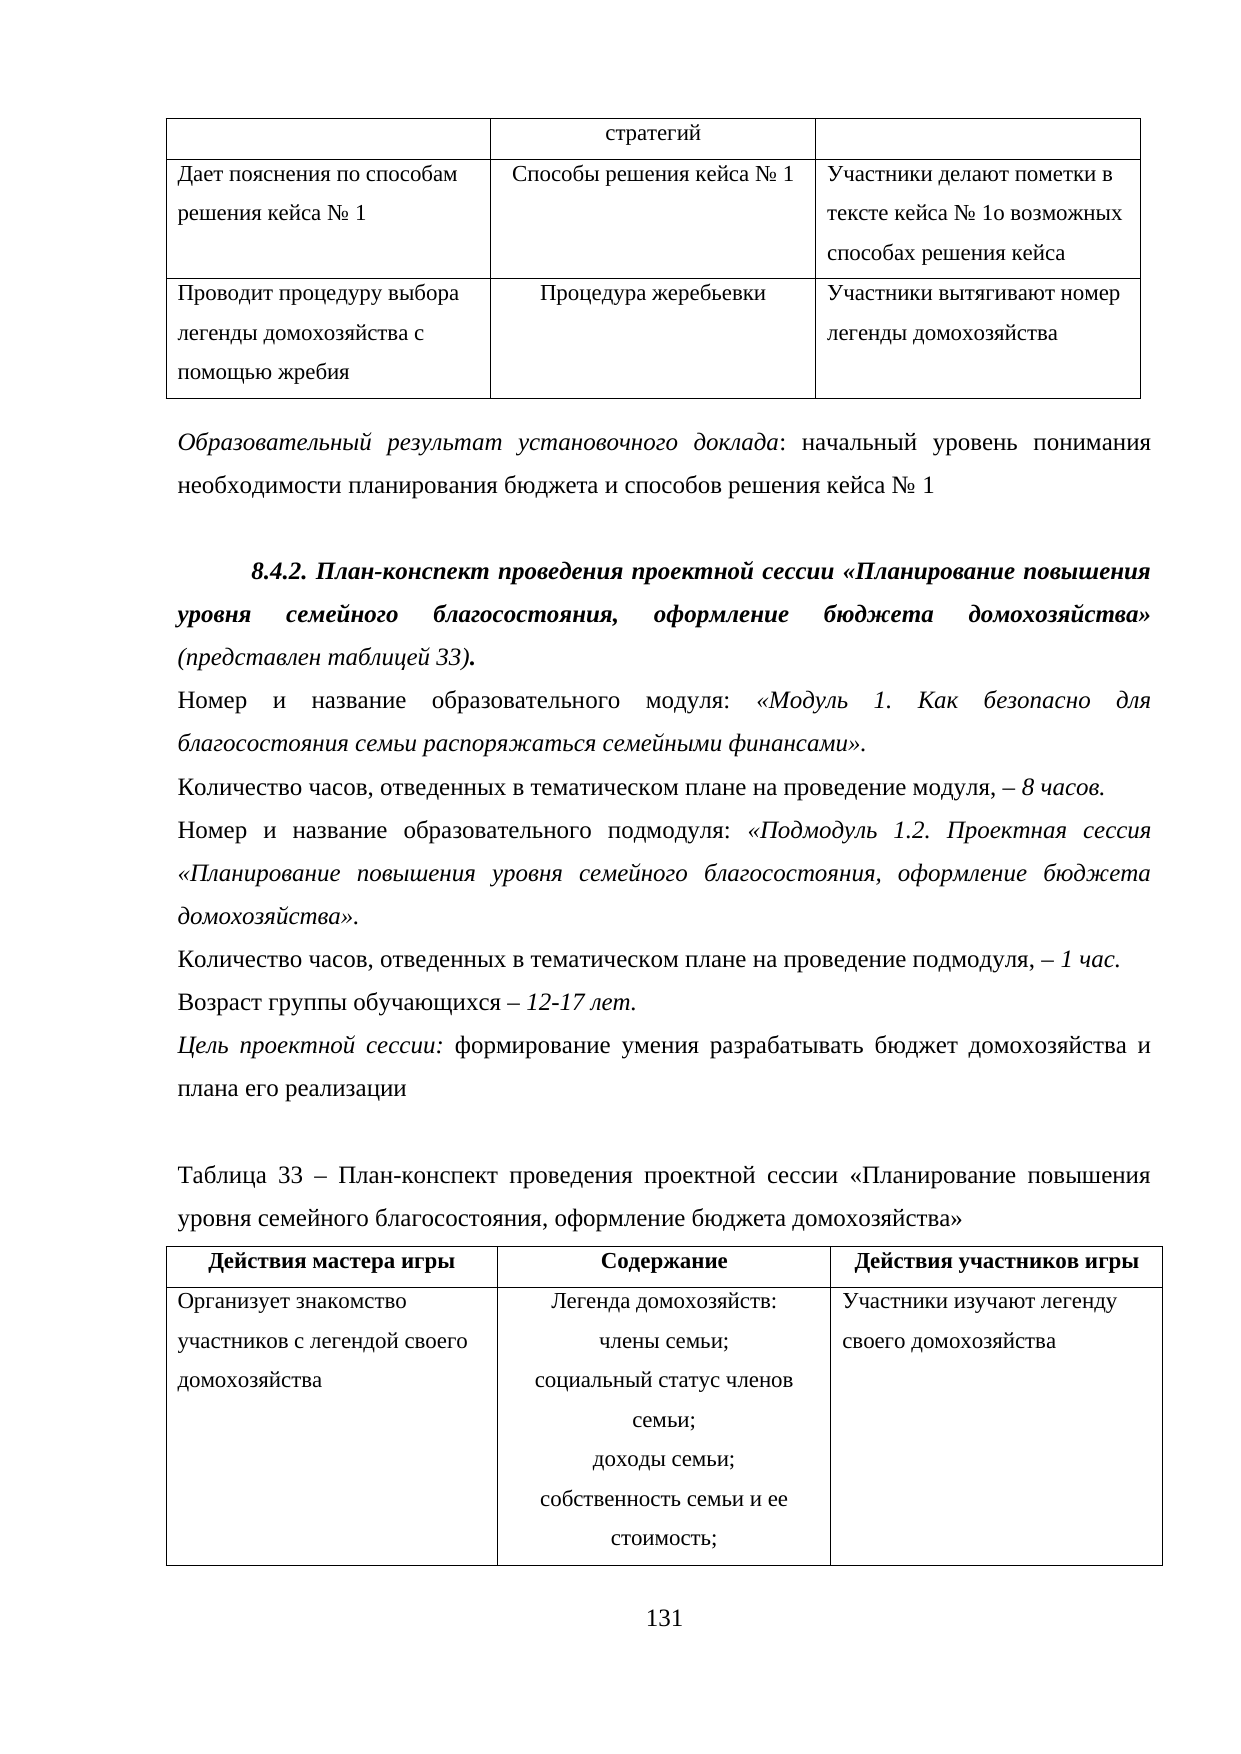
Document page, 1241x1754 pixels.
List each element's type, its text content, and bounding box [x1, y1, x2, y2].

text Количество часов, отведенных в тематическом плане на проведение подмодуля, – 1 час. [177, 944, 1152, 973]
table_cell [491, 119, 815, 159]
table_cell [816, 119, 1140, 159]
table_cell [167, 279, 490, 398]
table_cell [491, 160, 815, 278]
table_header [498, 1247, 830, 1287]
text Возраст группы обучающихся – 12-17 лет. [177, 987, 1152, 1016]
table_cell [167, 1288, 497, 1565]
text Номер и название образовательного подмодуля: «Подмодуль 1.2. Проектная сессия «Планирование повышения уровня семейного благосостояния, оформление бюджета домохозяйства». [177, 815, 1152, 930]
text Таблица 33 – План-конспект проведения проектной сессии «Планирование повышения уровня семейного благосостояния, оформление бюджета домохозяйства» [177, 1160, 1152, 1232]
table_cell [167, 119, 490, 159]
text Номер и название образовательного модуля: «Модуль 1. Как безопасно для благосостояния семьи распоряжаться семейными финансами». [177, 685, 1152, 757]
text Количество часов, отведенных в тематическом плане на проведение модуля, – 8 часов. [177, 772, 1152, 800]
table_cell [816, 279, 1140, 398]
text Цель проектной сессии: формирование умения разрабатывать бюджет домохозяйства и плана его реализации [177, 1030, 1152, 1102]
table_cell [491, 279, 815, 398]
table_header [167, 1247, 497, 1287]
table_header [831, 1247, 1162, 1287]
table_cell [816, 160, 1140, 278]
text 8.4.2. План-конспект проведения проектной сессии «Планирование повышения уровня семейного благосостояния, оформление бюджета домохозяйства» (представлен таблицей 33). [177, 556, 1152, 671]
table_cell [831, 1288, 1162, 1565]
text Образовательный результат установочного доклада: начальный уровень понимания необходимости планирования бюджета и способов решения кейса № 1 [177, 427, 1152, 498]
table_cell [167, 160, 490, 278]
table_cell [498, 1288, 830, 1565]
